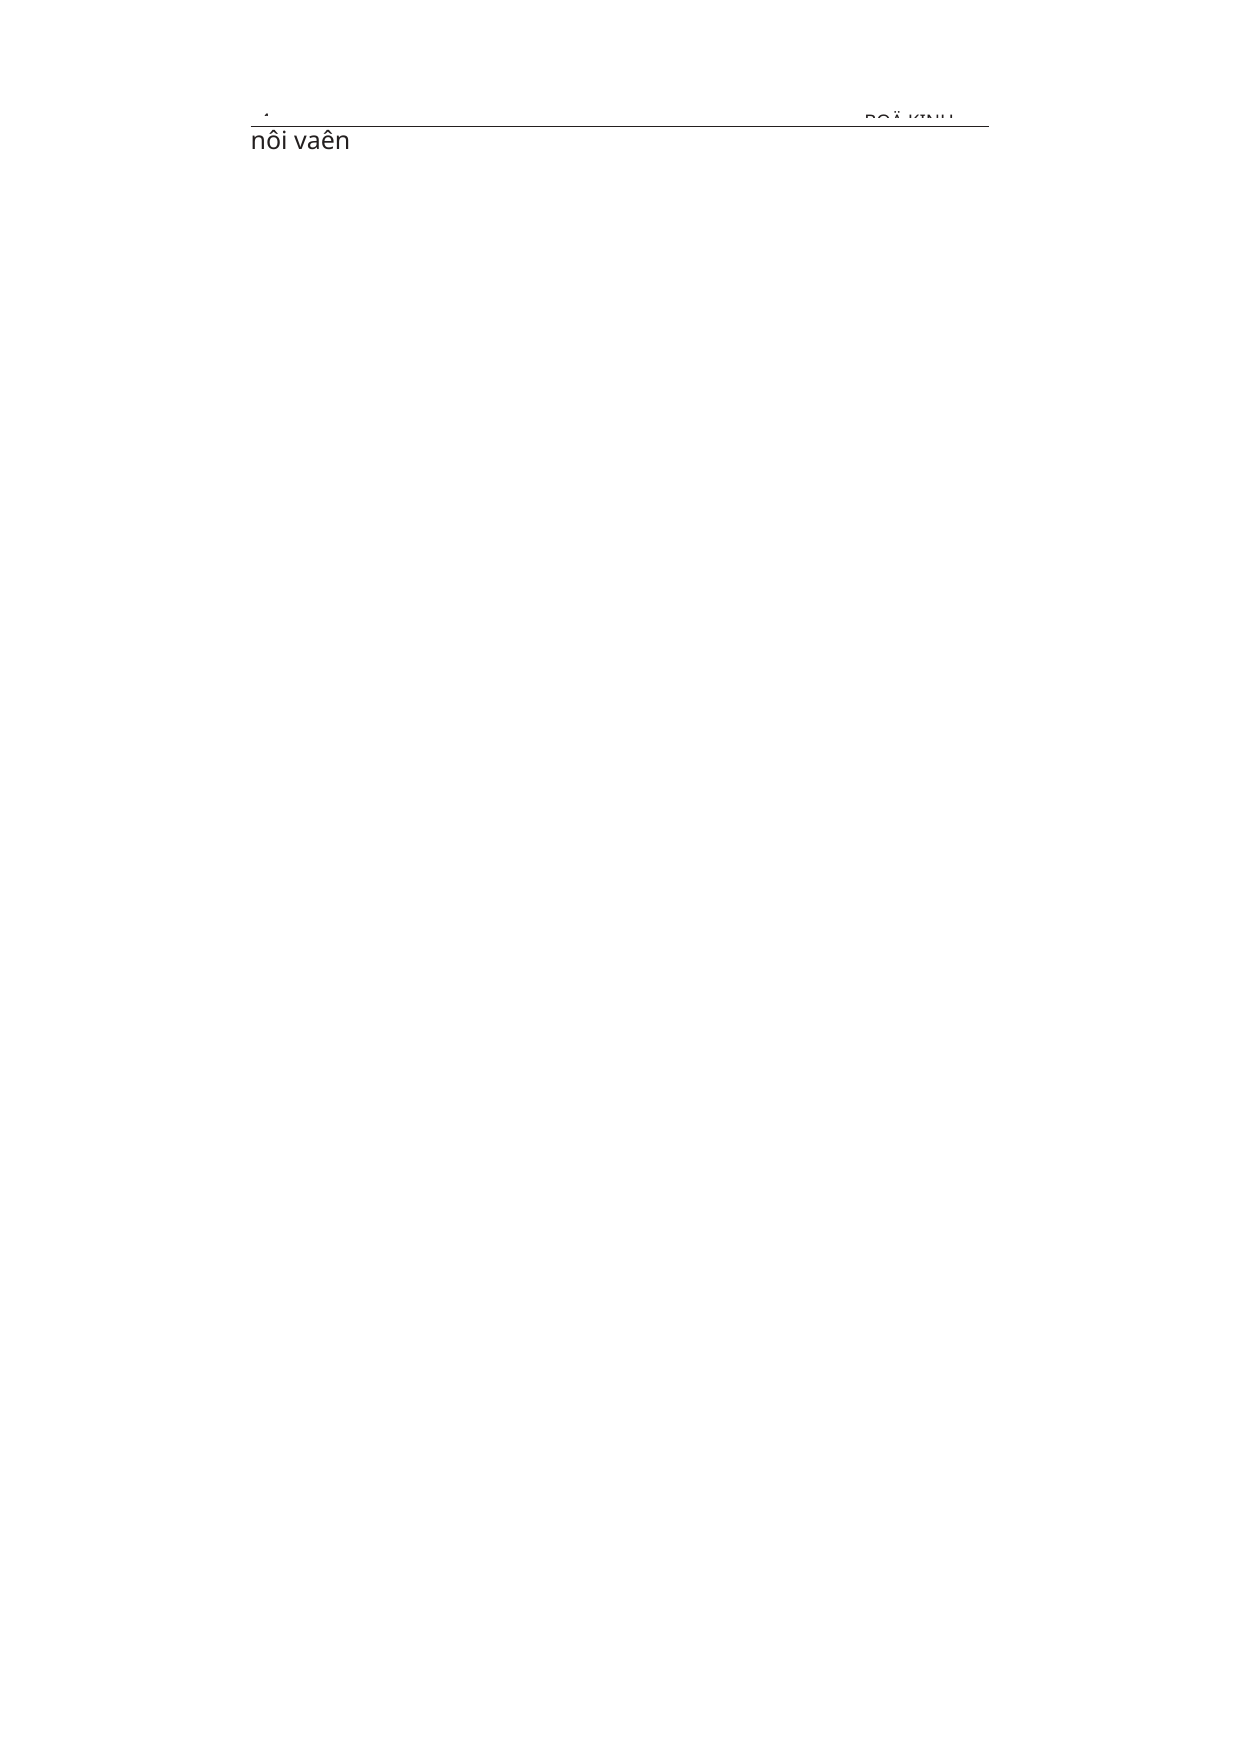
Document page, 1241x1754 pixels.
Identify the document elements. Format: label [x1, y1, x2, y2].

text [250, 125, 990, 156]
